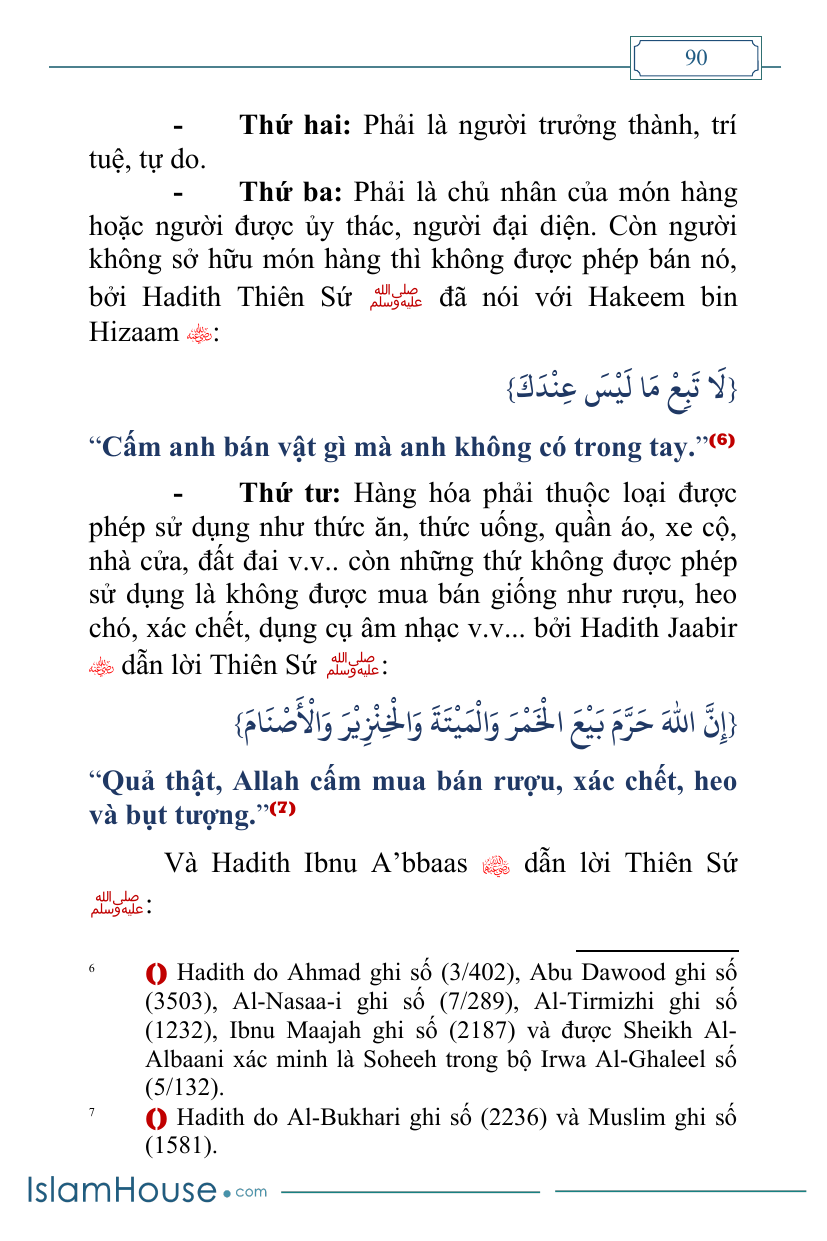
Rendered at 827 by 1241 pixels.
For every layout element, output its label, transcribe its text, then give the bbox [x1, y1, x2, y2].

picture [548, 1170, 807, 1208]
list Thứ hai: Phải là người trưởng thành, trí tuệ, tự do. [89, 107, 738, 174]
text {إِنَّ اللهَ حَرَّمَ بَيْعَ الْخَمْرَ وَالْمَيْتَةَ وَالْخِنْزِيْرَ وَالْأَصْنَامَ} [89, 695, 738, 751]
text {لَا تَبِعْ مَا لَيْسَ عِنْدَكَ} [89, 360, 738, 416]
list Thứ tư: Hàng hóa phải thuộc loại được phép sử dụng như thức ăn, thức uống, quần áo, xe cộ, nhà cửa, đất đai v.v.. còn những thứ không được phép sử dụng là không được mua bán giống như rượu, heo chó, xác chết, dụng cụ âm nhạc v.v... bởi Hadith Jaabir dẫn lời Thiên Sứ ﷺ: [89, 476, 738, 682]
text “Quả thật, Allah cấm mua bán rượu, xác chết, heo và bụt tượng.”() [89, 763, 738, 831]
list Thứ ba: Phải là chủ nhân của món hàng hoặc người được ủy thác, người đại diện. Còn người không sở hữu món hàng thì không được phép bán nó, bởi Hadith Thiên Sứ ﷺ đã nói với Hakeem bin Hizaam : [89, 174, 738, 348]
text “Cấm anh bán vật gì mà anh không có trong tay.”() [89, 429, 738, 463]
picture [20, 1171, 541, 1209]
text Và Hadith Ibnu A’bbaas  dẫn lời Thiên Sứ ﷺ: [89, 844, 738, 921]
